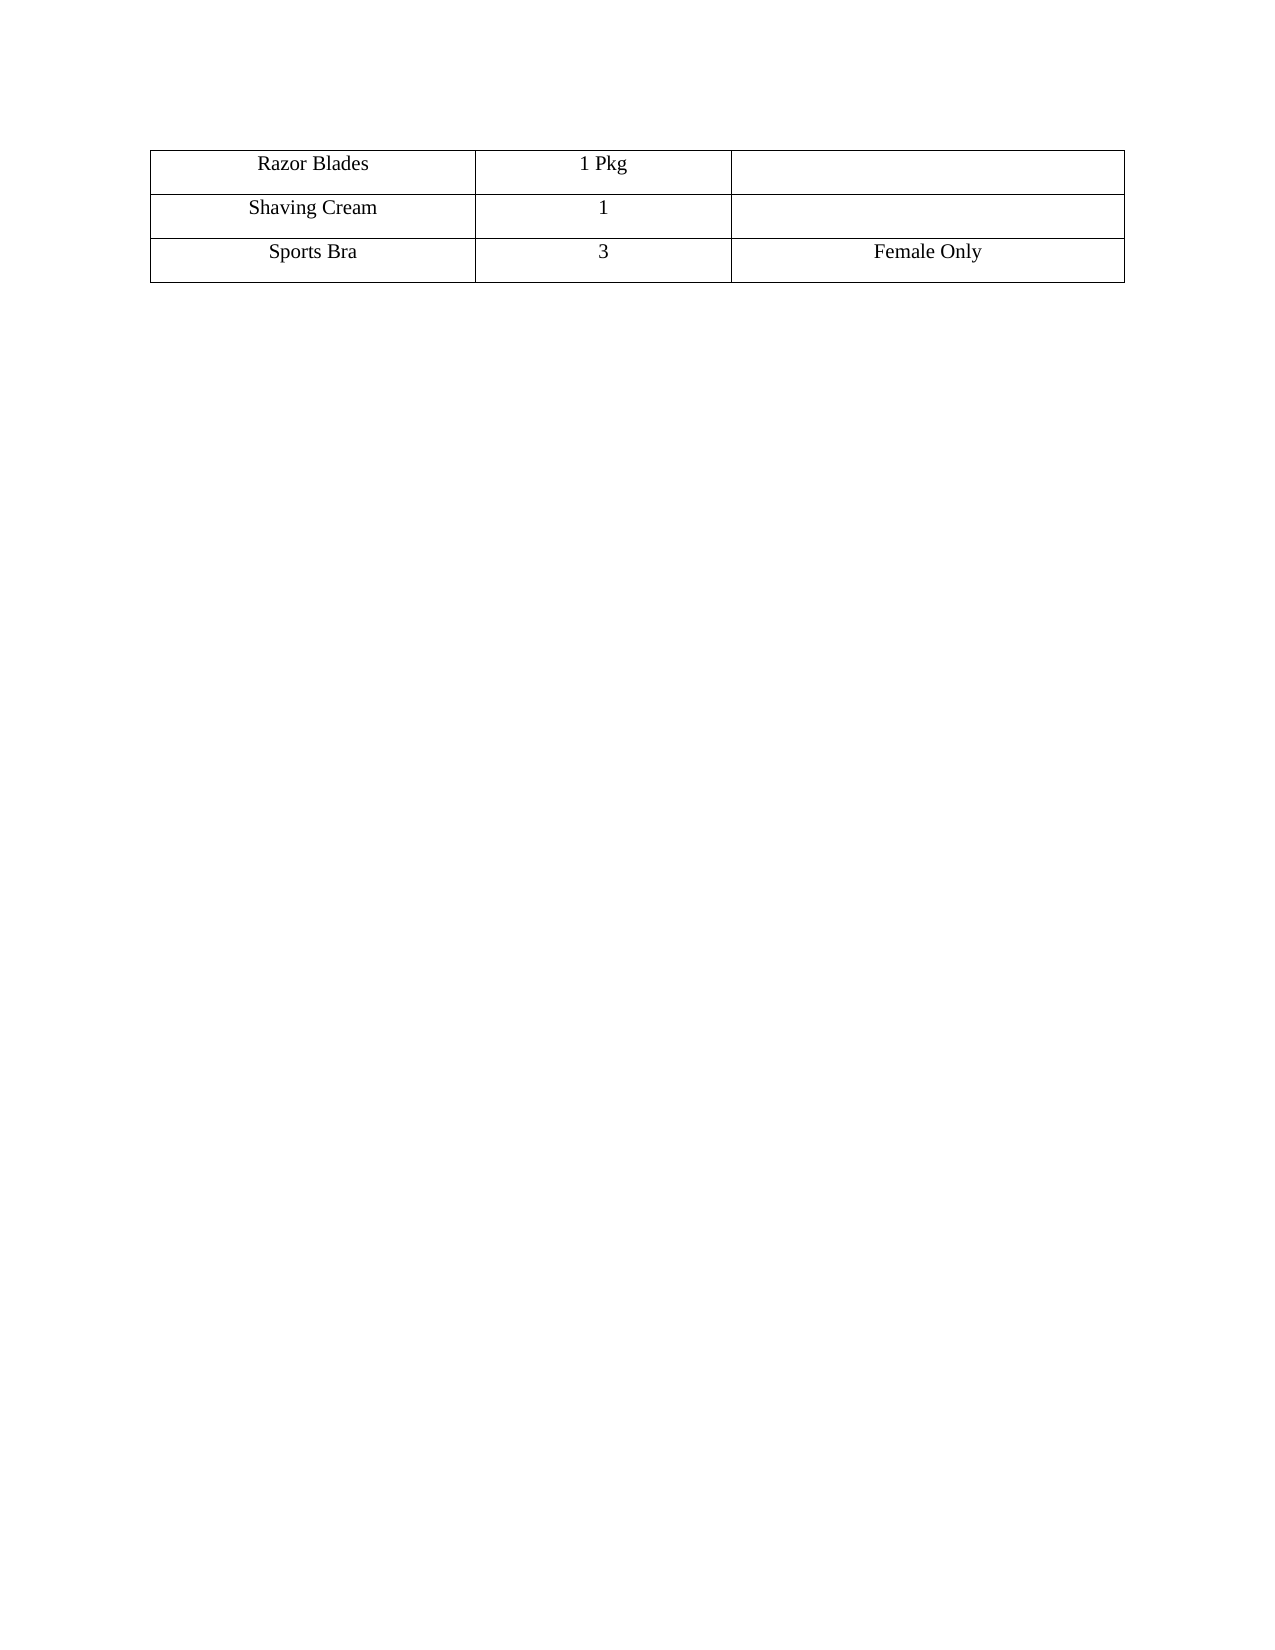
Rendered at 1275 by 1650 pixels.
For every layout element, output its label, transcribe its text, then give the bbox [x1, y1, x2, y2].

table_cell [732, 151, 1124, 194]
table_cell Female Only [732, 239, 1124, 282]
table_cell 1 [476, 195, 731, 238]
table_cell Sports Bra [151, 239, 475, 282]
table_cell Razor Blades [151, 151, 475, 194]
table_cell 1 Pkg [476, 151, 731, 194]
table_cell 3 [476, 239, 731, 282]
table_cell [732, 195, 1124, 238]
table_cell Shaving Cream [151, 195, 475, 238]
